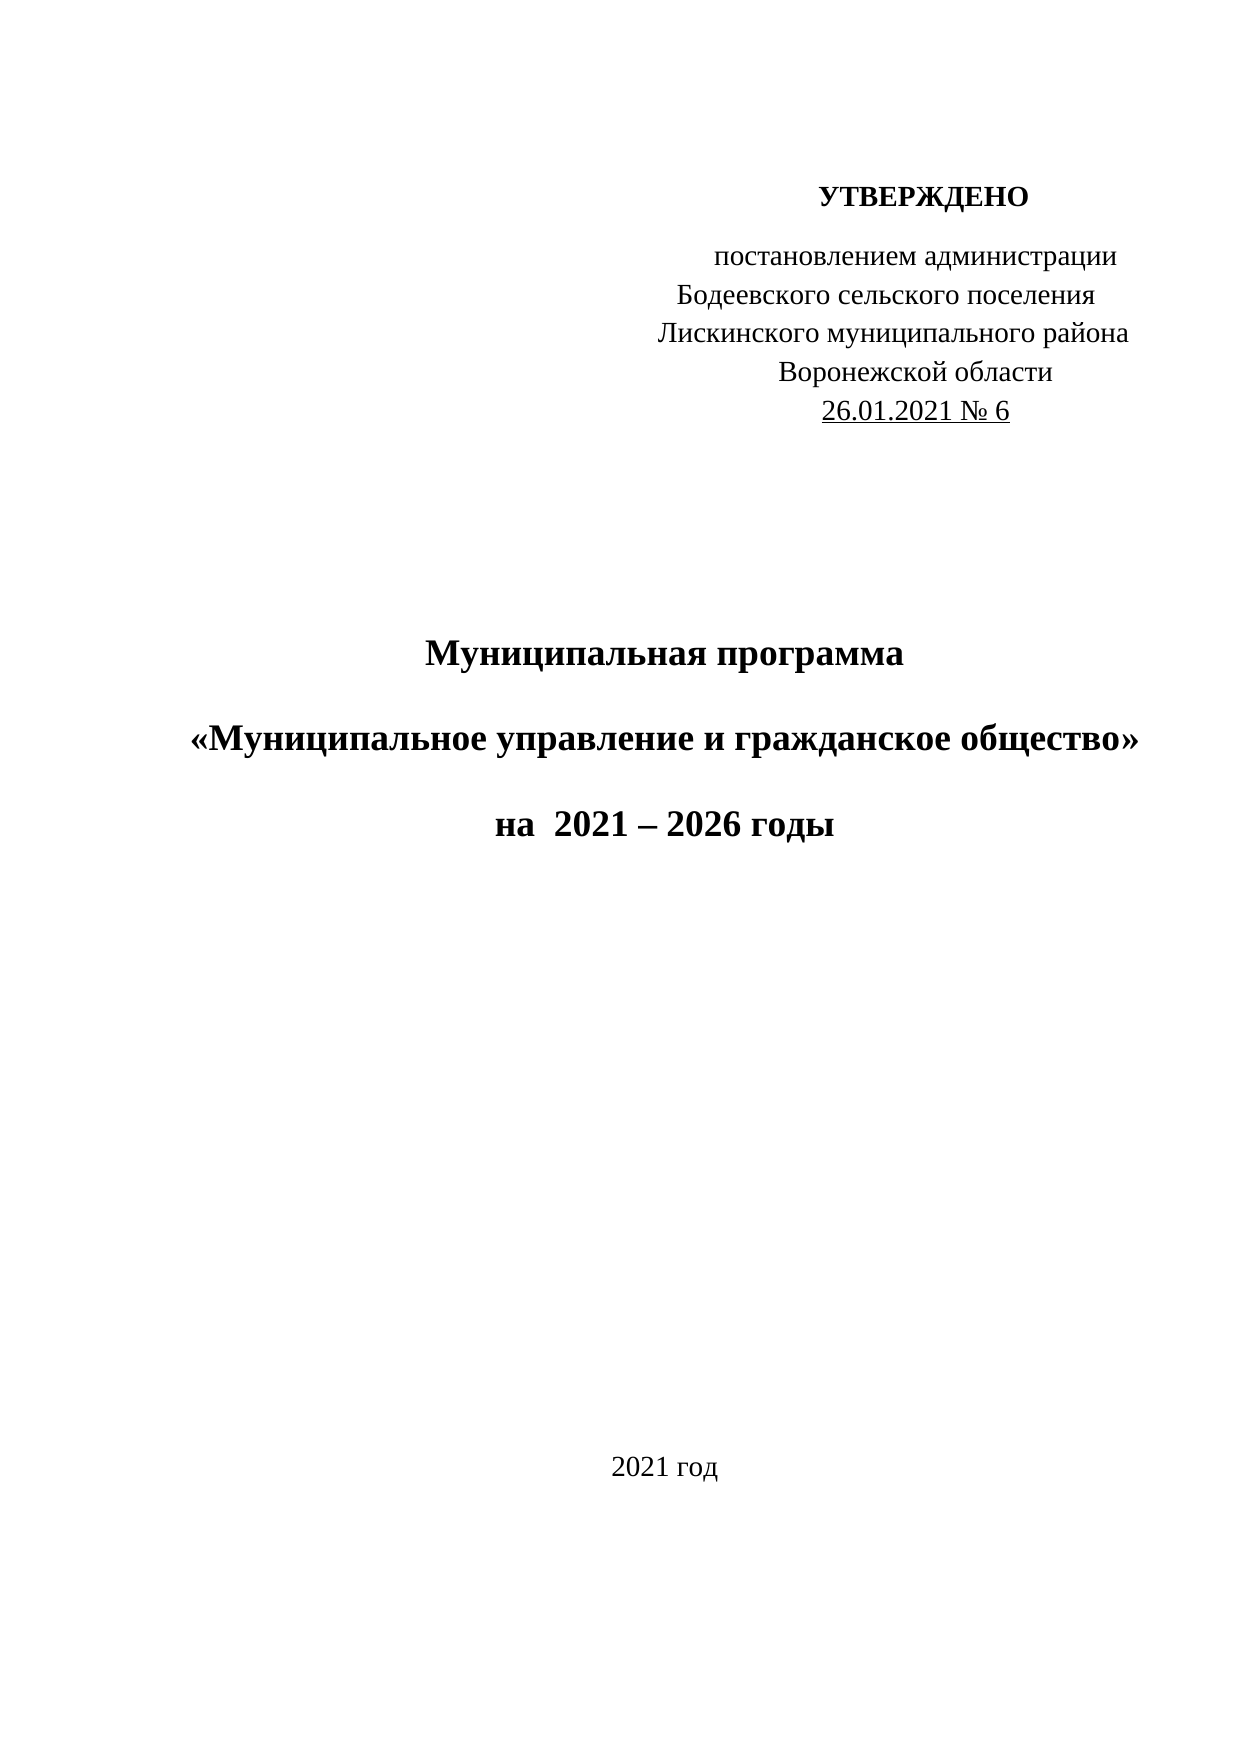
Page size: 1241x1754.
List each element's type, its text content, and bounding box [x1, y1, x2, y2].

text постановлением администрации [679, 238, 1152, 272]
text «Муниципальное управление и гражданское общество» [177, 716, 1152, 759]
text Бодеевского сельского поселения [620, 277, 1152, 311]
text Лискинского муниципального района [635, 316, 1152, 349]
text 26.01.2021 № 6 [679, 393, 1152, 426]
text Воронежской области [679, 354, 1152, 388]
text 2021 год [177, 1449, 1152, 1482]
text на 2021 – 2026 годы [177, 801, 1152, 844]
text Муниципальная программа [177, 630, 1152, 673]
text УТВЕРЖДЕНО [679, 179, 1152, 213]
